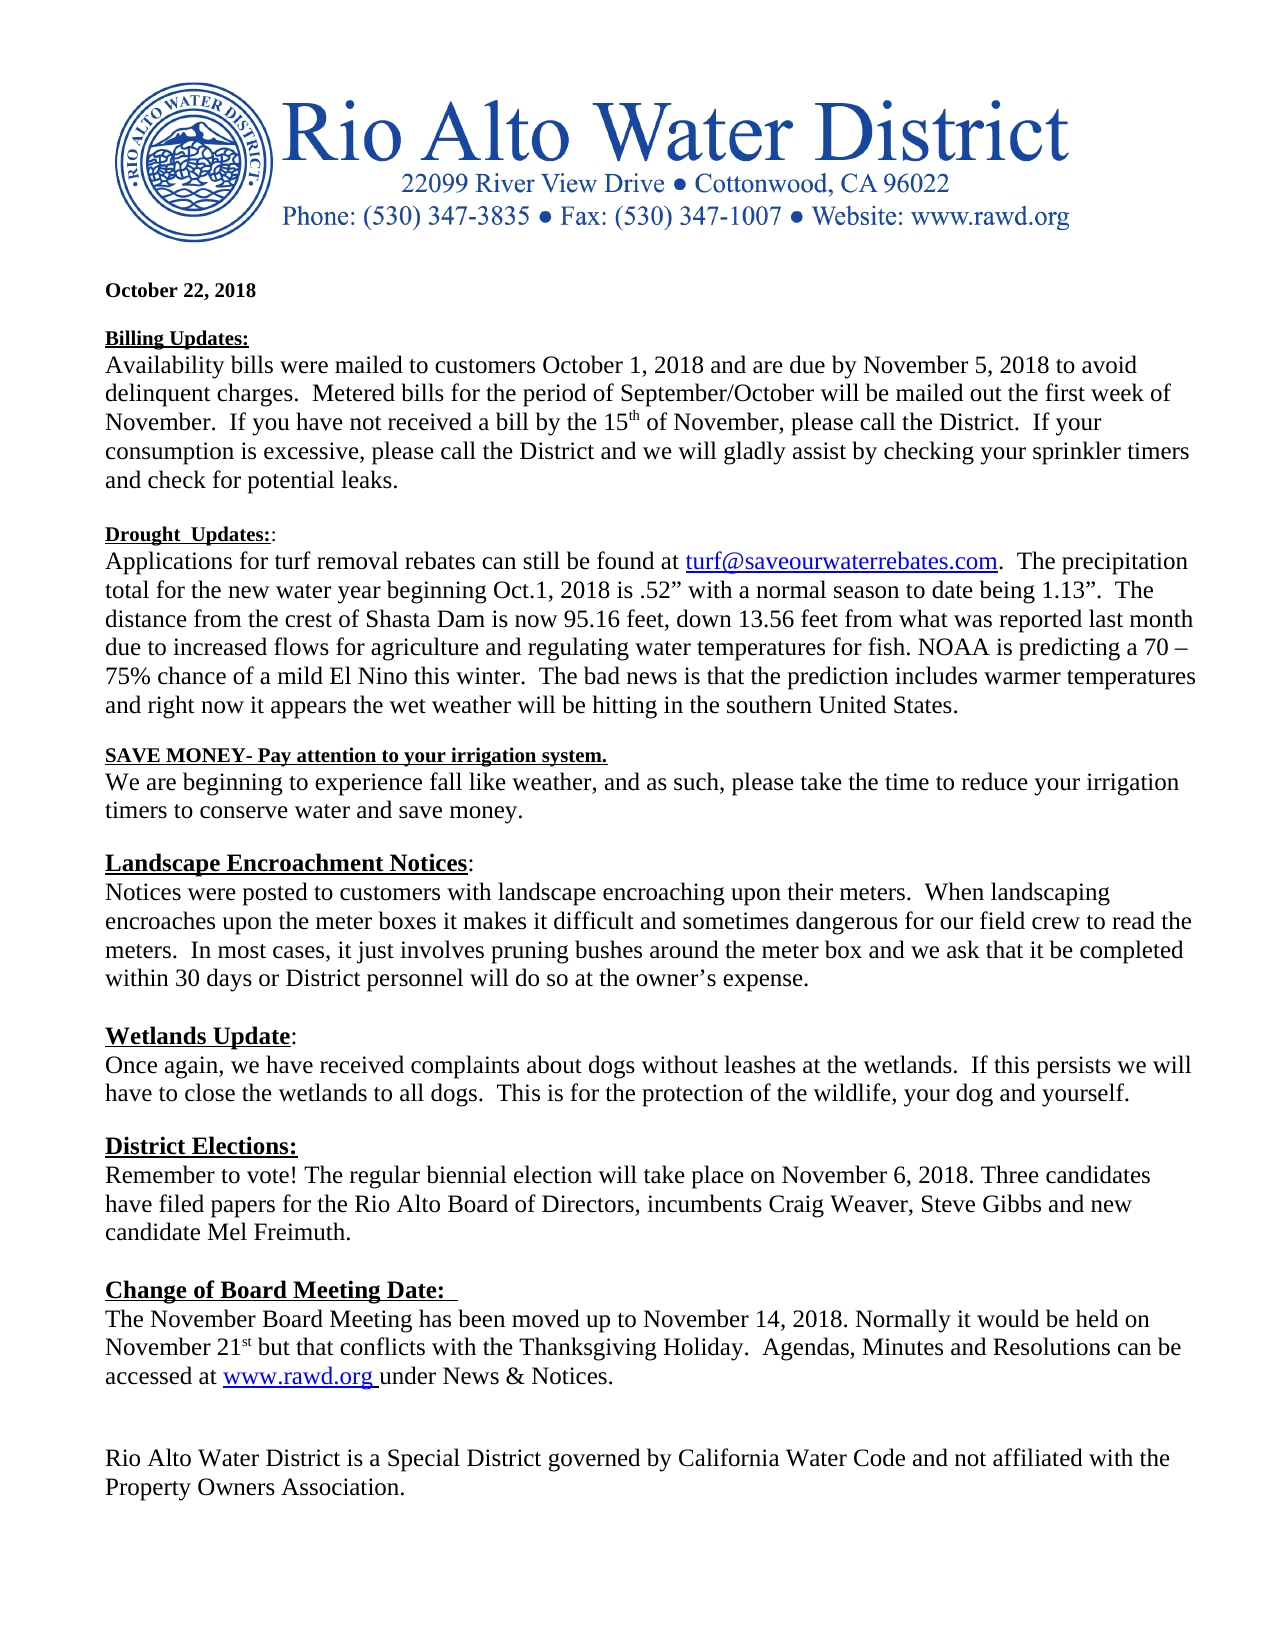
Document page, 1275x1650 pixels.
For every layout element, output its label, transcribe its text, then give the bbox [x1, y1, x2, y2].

text Billing Updates: [105, 326, 1200, 350]
text Drought Updates:: [105, 522, 1200, 546]
text October 22, 2018 [105, 277, 1200, 302]
text The November Board Meeting has been moved up to November 14, 2018. Normally it would be held on November 21st but that conflicts with the Thanksgiving Holiday. Agendas, Minutes and Resolutions can be accessed at www.rawd.org under News & Notices. [105, 1304, 1200, 1390]
text Availability bills were mailed to customers October 1, 2018 and are due by November 5, 2018 to avoid delinquent charges. Metered bills for the period of September/October will be mailed out the first week of November. If you have not received a bill by the 15th of November, please call the District. If your consumption is excessive, please call the District and we will gladly assist by checking your sprinkler timers and check for potential leaks. [105, 350, 1200, 493]
text SAVE MONEY- Pay attention to your irrigation system. [105, 743, 1200, 767]
text Rio Alto Water District is a Special District governed by California Water Code and not affiliated with the Property Owners Association. [105, 1443, 1200, 1500]
text Notices were posted to customers with landscape encroaching upon their meters. When landscaping encroaches upon the meter boxes it makes it difficult and sometimes dangerous for our field crew to read the meters. In most cases, it just involves pruning bushes around the meter box and we ask that it be completed within 30 days or District personnel will do so at the owner’s expense. [105, 877, 1200, 992]
text Applications for turf removal rebates can still be found at turf@saveourwaterrebates.com. The precipitation total for the new water year beginning Oct.1, 2018 is .52” with a normal season to date being 1.13”. The distance from the crest of Shasta Dam is now 95.16 feet, down 13.56 feet from what was reported last month due to increased flows for agriculture and regulating water temperatures for fish. NOAA is predicting a 70 – 75% chance of a mild El Nino this winter. The bad news is that the prediction includes warmer temperatures and right now it appears the wet weather will be hitting in the southern United States. [105, 546, 1200, 719]
text Remember to vote! The regular biennial election will take place on November 6, 2018. Three candidates have filed papers for the Rio Alto Board of Directors, incumbents Craig Weaver, Steve Gibbs and new candidate Mel Freimuth. [105, 1160, 1200, 1246]
text Once again, we have received complaints about dogs without leashes at the wetlands. If this persists we will have to close the wetlands to all dogs. This is for the protection of the wildlife, your dog and yourself. [105, 1050, 1200, 1107]
text We are beginning to experience fall like weather, and as such, please take the time to reduce your irrigation timers to conserve water and save money. [105, 767, 1200, 824]
text Landscape Encroachment Notices: [105, 848, 1200, 877]
text District Elections: [105, 1131, 1200, 1160]
text Change of Board Meeting Date: [105, 1275, 1200, 1304]
text Wetlands Update: [105, 1021, 1200, 1050]
picture [105, 75, 1080, 252]
